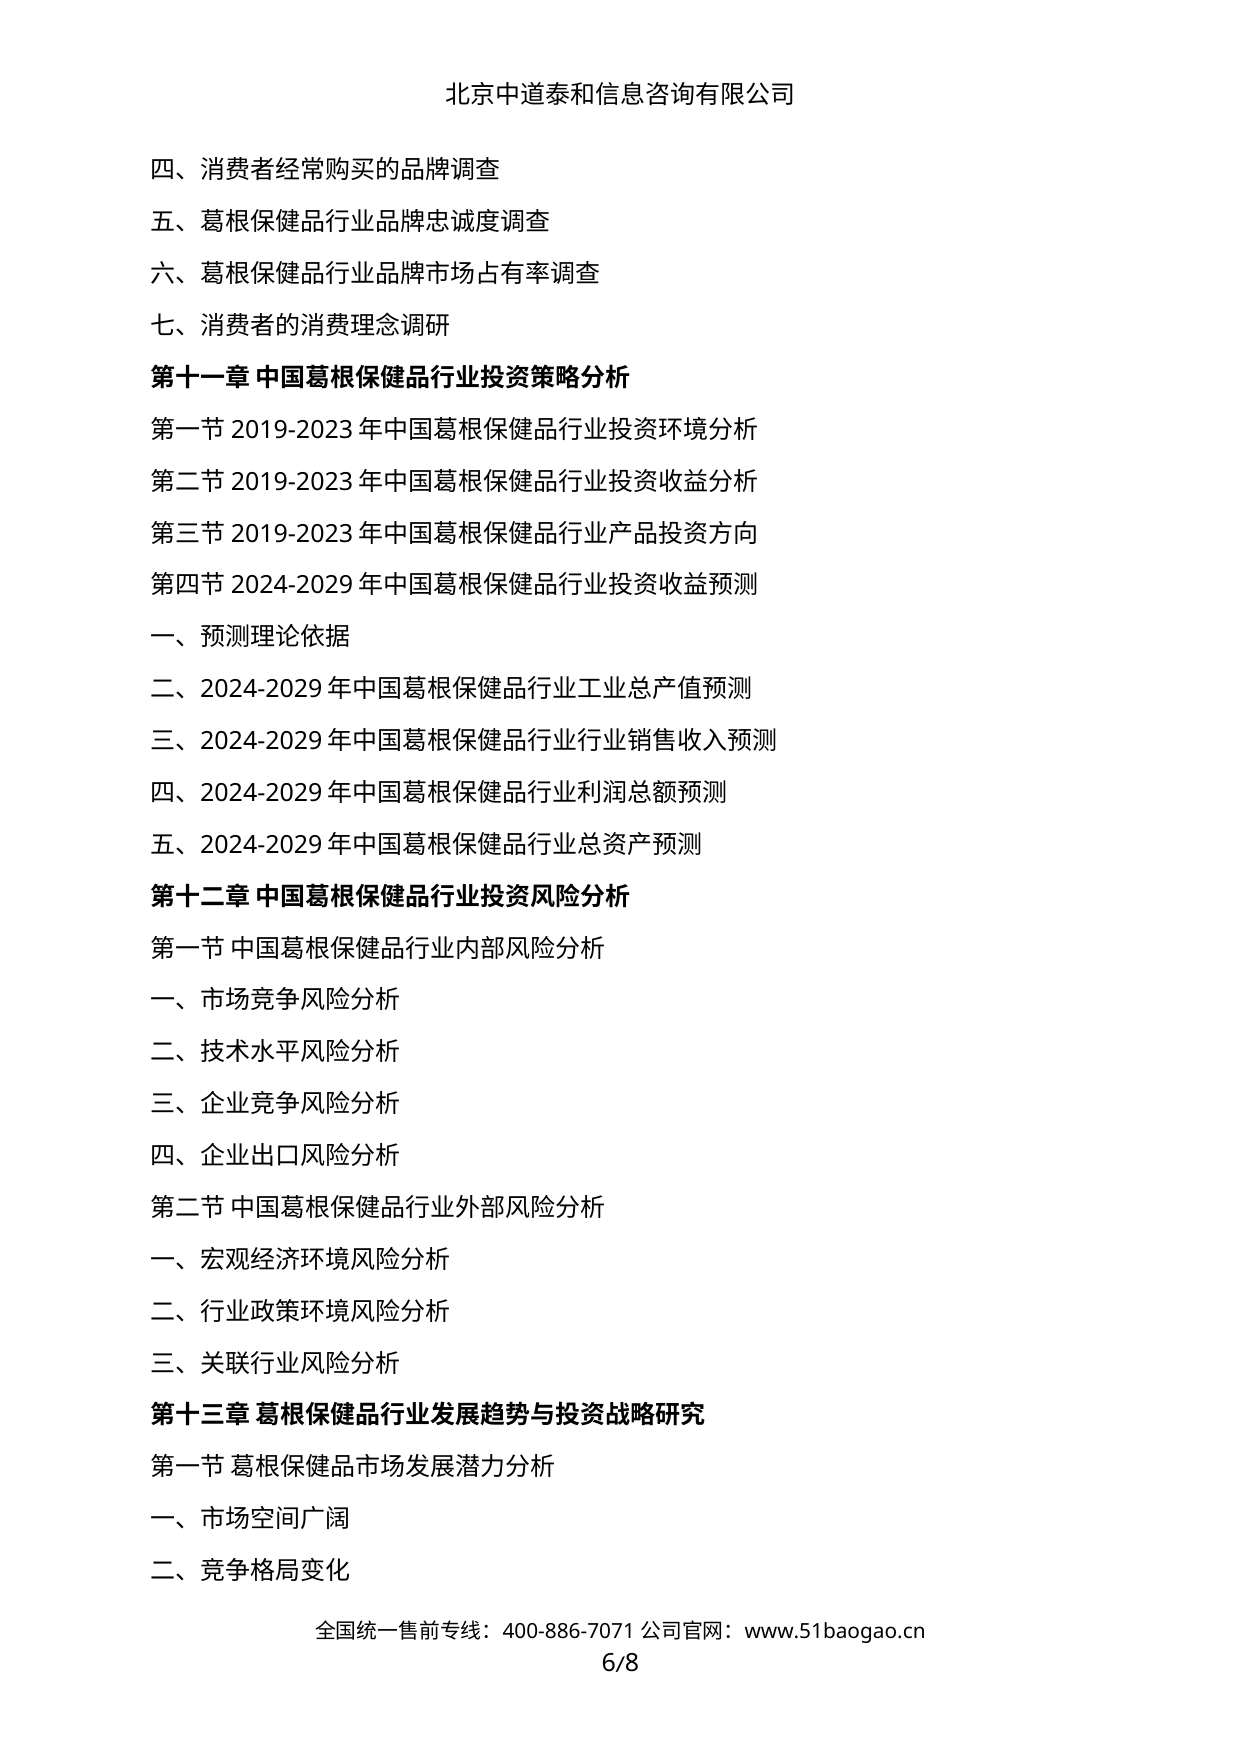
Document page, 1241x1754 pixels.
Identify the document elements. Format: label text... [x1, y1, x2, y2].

text 四、2024-2029年中国葛根保健品行业利润总额预测 [150, 772, 1090, 809]
text 一、预测理论依据 [150, 617, 1090, 653]
text 三、2024-2029年中国葛根保健品行业行业销售收入预测 [150, 721, 1090, 757]
text 三、企业竞争风险分析 [150, 1084, 1090, 1120]
text 第十一章 中国葛根保健品行业投资策略分析 [150, 357, 1090, 394]
text 六、葛根保健品行业品牌市场占有率调查 [150, 254, 1090, 290]
text 第一节 2019-2023年中国葛根保健品行业投资环境分析 [150, 409, 1090, 446]
text 四、消费者经常购买的品牌调查 [150, 150, 1090, 186]
text 四、企业出口风险分析 [150, 1136, 1090, 1172]
text 五、2024-2029年中国葛根保健品行业总资产预测 [150, 824, 1090, 861]
text 第二节 2019-2023年中国葛根保健品行业投资收益分析 [150, 461, 1090, 497]
text 一、市场竞争风险分析 [150, 980, 1090, 1016]
text 第十二章 中国葛根保健品行业投资风险分析 [150, 876, 1090, 912]
text 三、关联行业风险分析 [150, 1343, 1090, 1379]
text 第三节 2019-2023年中国葛根保健品行业产品投资方向 [150, 513, 1090, 549]
text 第十三章 葛根保健品行业发展趋势与投资战略研究 [150, 1395, 1090, 1431]
text 第四节 2024-2029年中国葛根保健品行业投资收益预测 [150, 565, 1090, 601]
text 一、市场空间广阔 [150, 1499, 1090, 1535]
text 第二节 中国葛根保健品行业外部风险分析 [150, 1187, 1090, 1224]
text 五、葛根保健品行业品牌忠诚度调查 [150, 202, 1090, 238]
text 二、行业政策环境风险分析 [150, 1291, 1090, 1327]
text 七、消费者的消费理念调研 [150, 306, 1090, 342]
text 一、宏观经济环境风险分析 [150, 1239, 1090, 1276]
text 二、技术水平风险分析 [150, 1032, 1090, 1068]
text 二、竞争格局变化 [150, 1551, 1090, 1587]
text 二、2024-2029年中国葛根保健品行业工业总产值预测 [150, 669, 1090, 705]
text 第一节 中国葛根保健品行业内部风险分析 [150, 928, 1090, 964]
text 第一节 葛根保健品市场发展潜力分析 [150, 1447, 1090, 1483]
